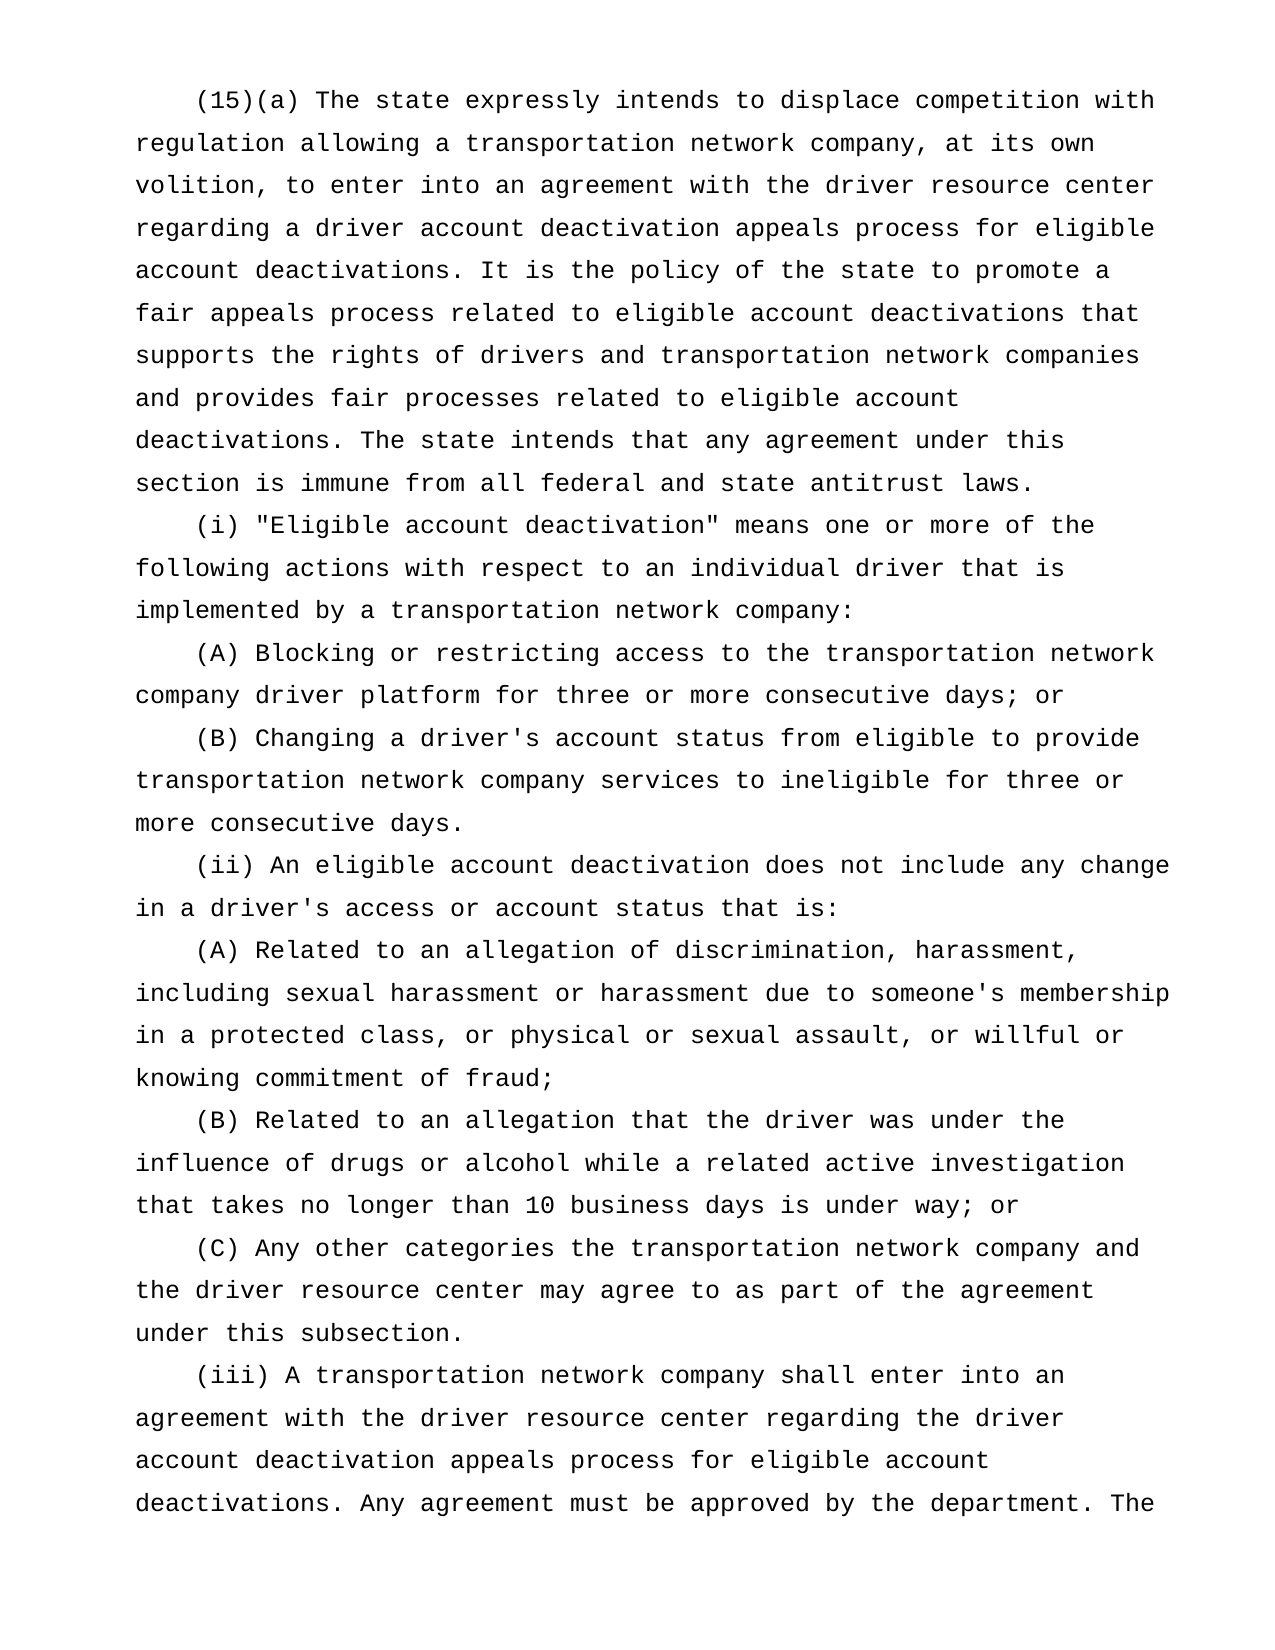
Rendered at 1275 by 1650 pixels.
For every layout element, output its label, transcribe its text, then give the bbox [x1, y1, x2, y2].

text (A) Blocking or restricting access to the transportation network company driver platform for three or more consecutive days; or [135, 627, 1170, 712]
text (i) "Eligible account deactivation" means one or more of the following actions with respect to an individual driver that is implemented by a transportation network company: [135, 500, 1170, 627]
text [135, 1350, 1170, 1520]
text (A) Related to an allegation of discrimination, harassment, including sexual harassment or harassment due to someone's membership in a protected class, or physical or sexual assault, or willful or knowing commitment of fraud; [135, 925, 1170, 1095]
text (B) Related to an allegation that the driver was under the influence of drugs or alcohol while a related active investigation that takes no longer than 10 business days is under way; or [135, 1095, 1170, 1222]
text (ii) An eligible account deactivation does not include any change in a driver's access or account status that is: [135, 840, 1170, 925]
text (B) Changing a driver's account status from eligible to provide transportation network company services to ineligible for three or more consecutive days. [135, 712, 1170, 840]
text (C) Any other categories the transportation network company and the driver resource center may agree to as part of the agreement under this subsection. [135, 1222, 1170, 1350]
text (15)(a) The state expressly intends to displace competition with regulation allowing a transportation network company, at its own volition, to enter into an agreement with the driver resource center regarding a driver account deactivation appeals process for eligible account deactivations. It is the policy of the state to promote a fair appeals process related to eligible account deactivations that supports the rights of drivers and transportation network companies and provides fair processes related to eligible account deactivations. The state intends that any agreement under this section is immune from all federal and state antitrust laws. [135, 75, 1170, 500]
